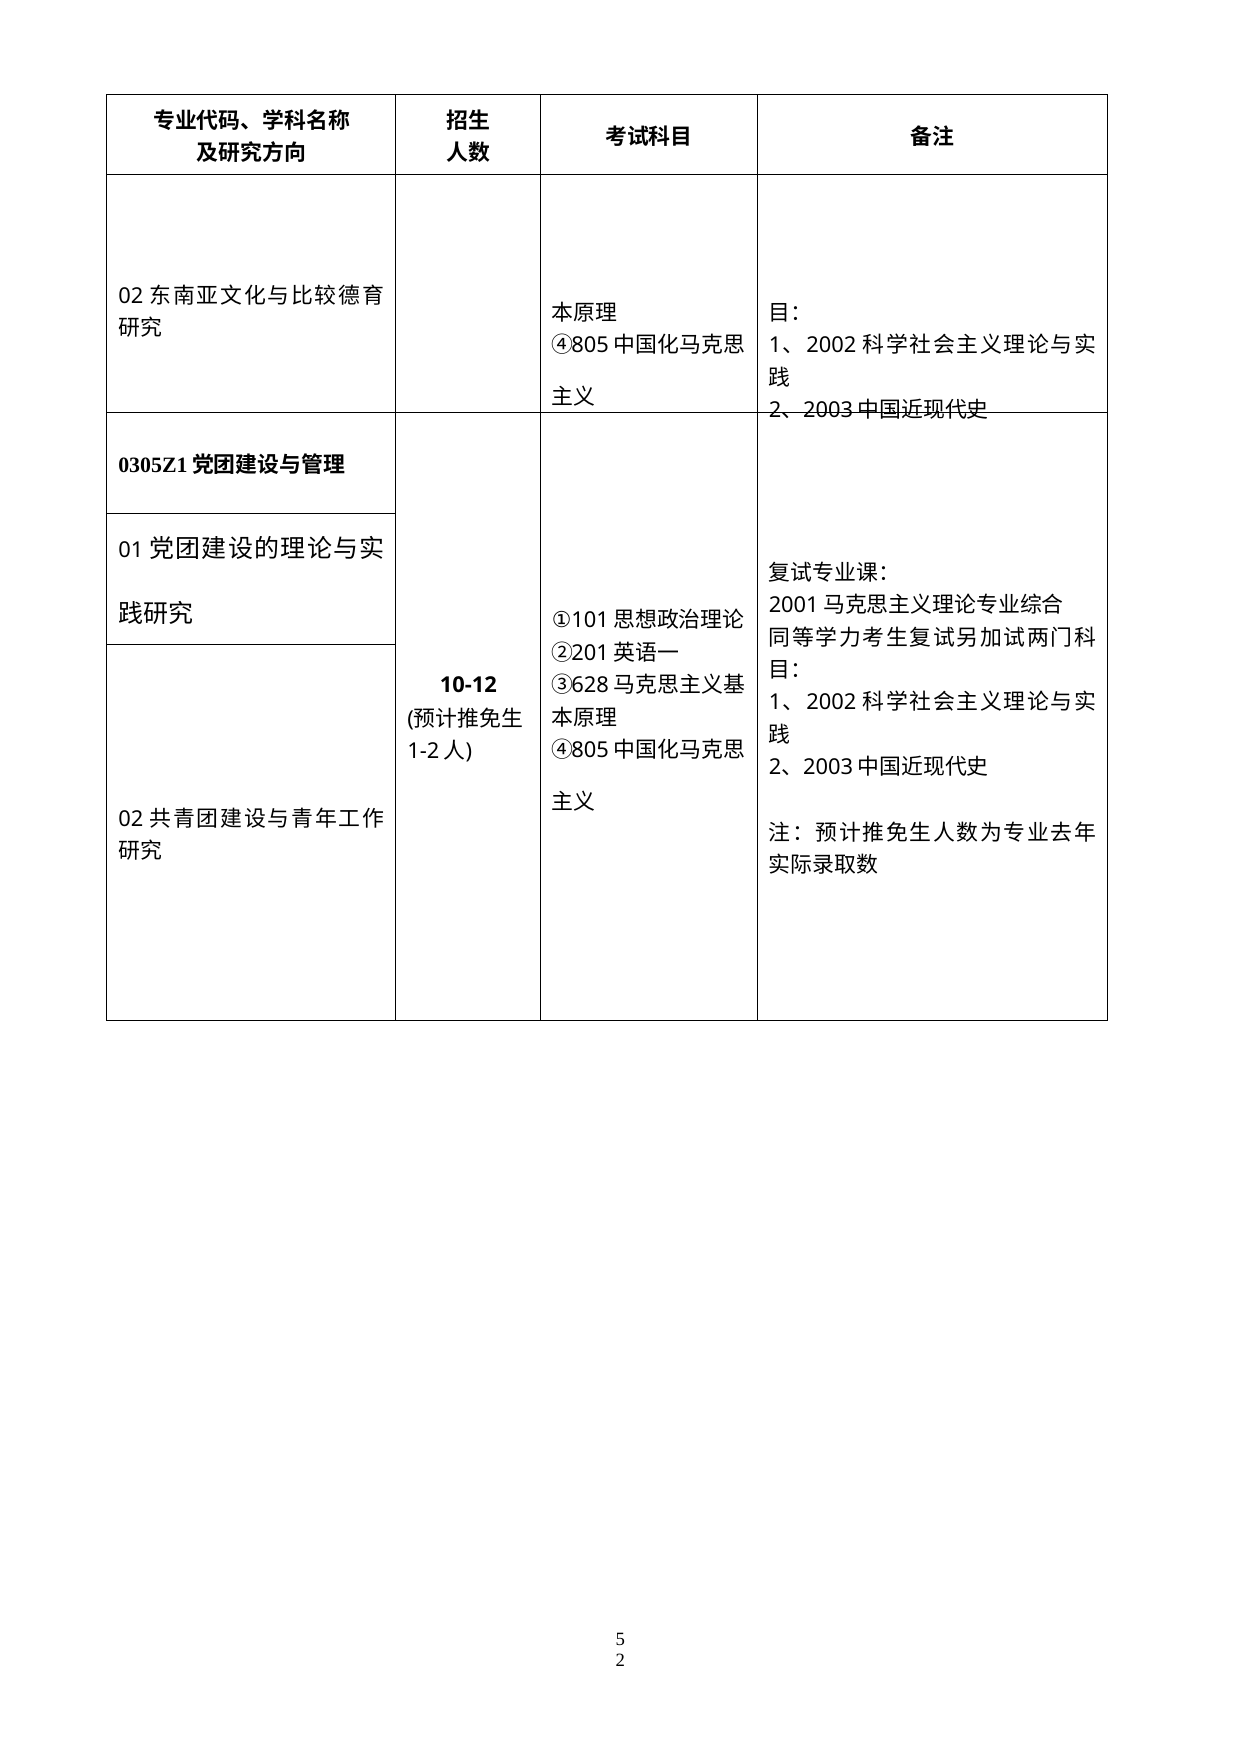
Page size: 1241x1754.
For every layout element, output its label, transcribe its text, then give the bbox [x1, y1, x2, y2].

table_cell 10-12 (预计推免生1-2人) [396, 413, 540, 1020]
table_cell 01党团建设的理论与实践研究 [107, 514, 395, 644]
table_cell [541, 413, 757, 1020]
table_header 专业代码、学科名称 及研究方向 [107, 95, 395, 174]
table_header 备注 [758, 95, 1107, 174]
table_cell 02共青团建设与青年工作研究 [107, 645, 395, 1020]
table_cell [758, 413, 1107, 1020]
table_cell 02东南亚文化与比较德育研究 [107, 175, 395, 412]
table_header 招生 人数 [396, 95, 540, 174]
table_cell 0305Z1党团建设与管理 [107, 413, 395, 513]
table_header 考试科目 [541, 95, 757, 174]
